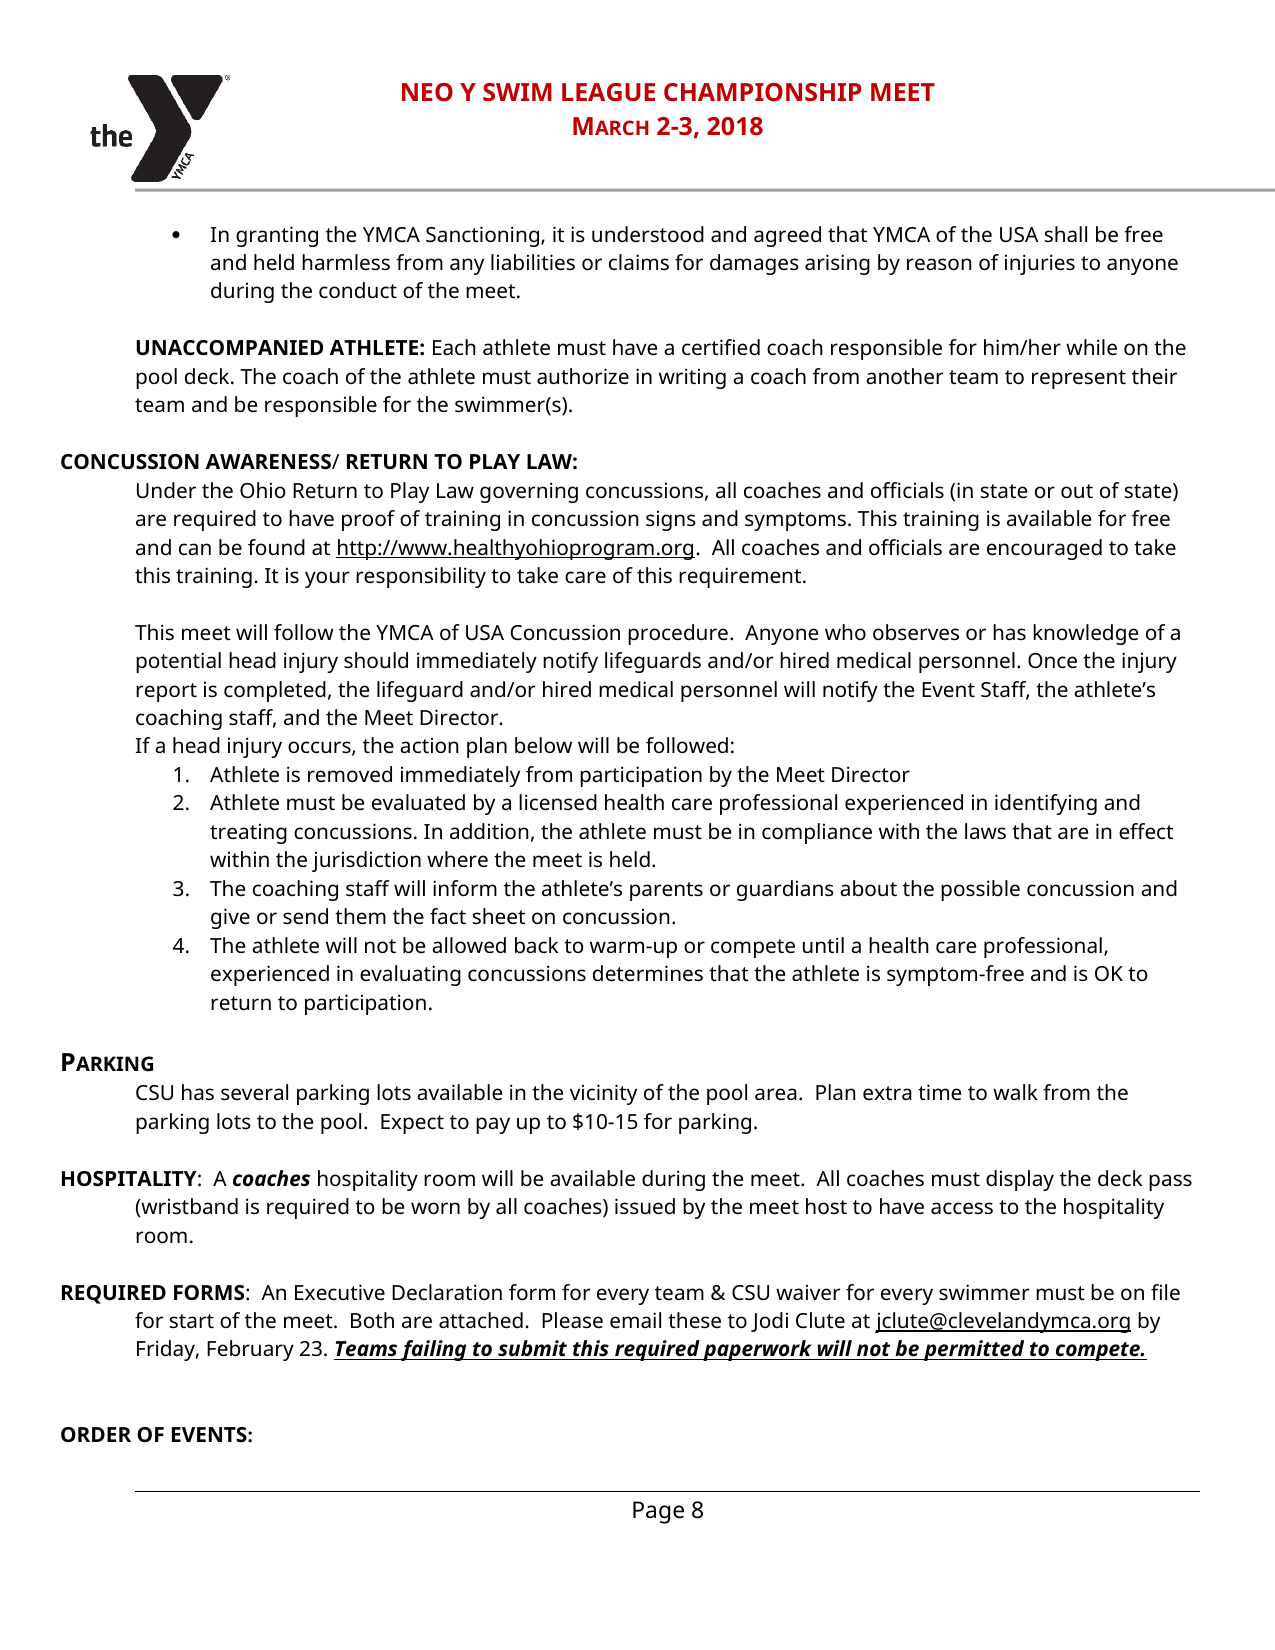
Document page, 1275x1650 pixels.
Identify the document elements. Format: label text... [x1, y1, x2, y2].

text REQUIRED FORMS: An Executive Declaration form for every team & CSU waiver for every swimmer must be on file for start of the meet. Both are attached. Please email these to Jodi Clute at jclute@clevelandymca.org by Friday, February 23. Teams failing to submit this required paperwork will not be permitted to compete. [60, 1278, 1200, 1363]
list In granting the YMCA Sanctioning, it is understood and agreed that YMCA of the USA shall be free and held harmless from any liabilities or claims for damages arising by reason of injuries to anyone during the conduct of the meet. [172, 220, 1200, 305]
list The athlete will not be allowed back to warm-up or compete until a health care professional, experienced in evaluating concussions determines that the athlete is symptom-free and is OK to return to participation. [172, 931, 1200, 1016]
subtitle Parking [60, 1044, 1200, 1078]
text ORDER OF EVENTS: [60, 1420, 1200, 1448]
text If a head injury occurs, the action plan below will be followed: [135, 732, 1200, 760]
list The coaching staff will inform the athlete’s parents or guardians about the possible concussion and give or send them the fact sheet on concussion. [172, 874, 1200, 931]
picture [90, 75, 231, 182]
list Athlete is removed immediately from participation by the Meet Director [172, 760, 1200, 788]
text CONCUSSION AWARENESS/ RETURN TO PLAY LAW: [60, 447, 1200, 476]
text Under the Ohio Return to Play Law governing concussions, all coaches and officials (in state or out of state) are required to have proof of training in concussion signs and symptoms. This training is available for free and can be found at http://www.healthyohioprogram.org. All coaches and officials are encouraged to take this training. It is your responsibility to take care of this requirement. [135, 476, 1200, 589]
text UNACCOMPANIED ATHLETE: Each athlete must have a certified coach responsible for him/her while on the pool deck. The coach of the athlete must authorize in writing a coach from another team to represent their team and be responsible for the swimmer(s). [135, 333, 1200, 419]
text CSU has several parking lots available in the vicinity of the pool area. Plan extra time to walk from the parking lots to the pool. Expect to pay up to $10-15 for parking. [135, 1078, 1200, 1135]
text This meet will follow the YMCA of USA Concussion procedure. Anyone who observes or has knowledge of a potential head injury should immediately notify lifeguards and/or hired medical personnel. Once the injury report is completed, the lifeguard and/or hired medical personnel will notify the Event Staff, the athlete’s coaching staff, and the Meet Director. [135, 618, 1200, 732]
text HOSPITALITY: A coaches hospitality room will be available during the meet. All coaches must display the deck pass (wristband is required to be worn by all coaches) issued by the meet host to have access to the hospitality room. [60, 1164, 1200, 1249]
list Athlete must be evaluated by a licensed health care professional experienced in identifying and treating concussions. In addition, the athlete must be in compliance with the laws that are in effect within the jurisdiction where the meet is held. [172, 788, 1200, 874]
